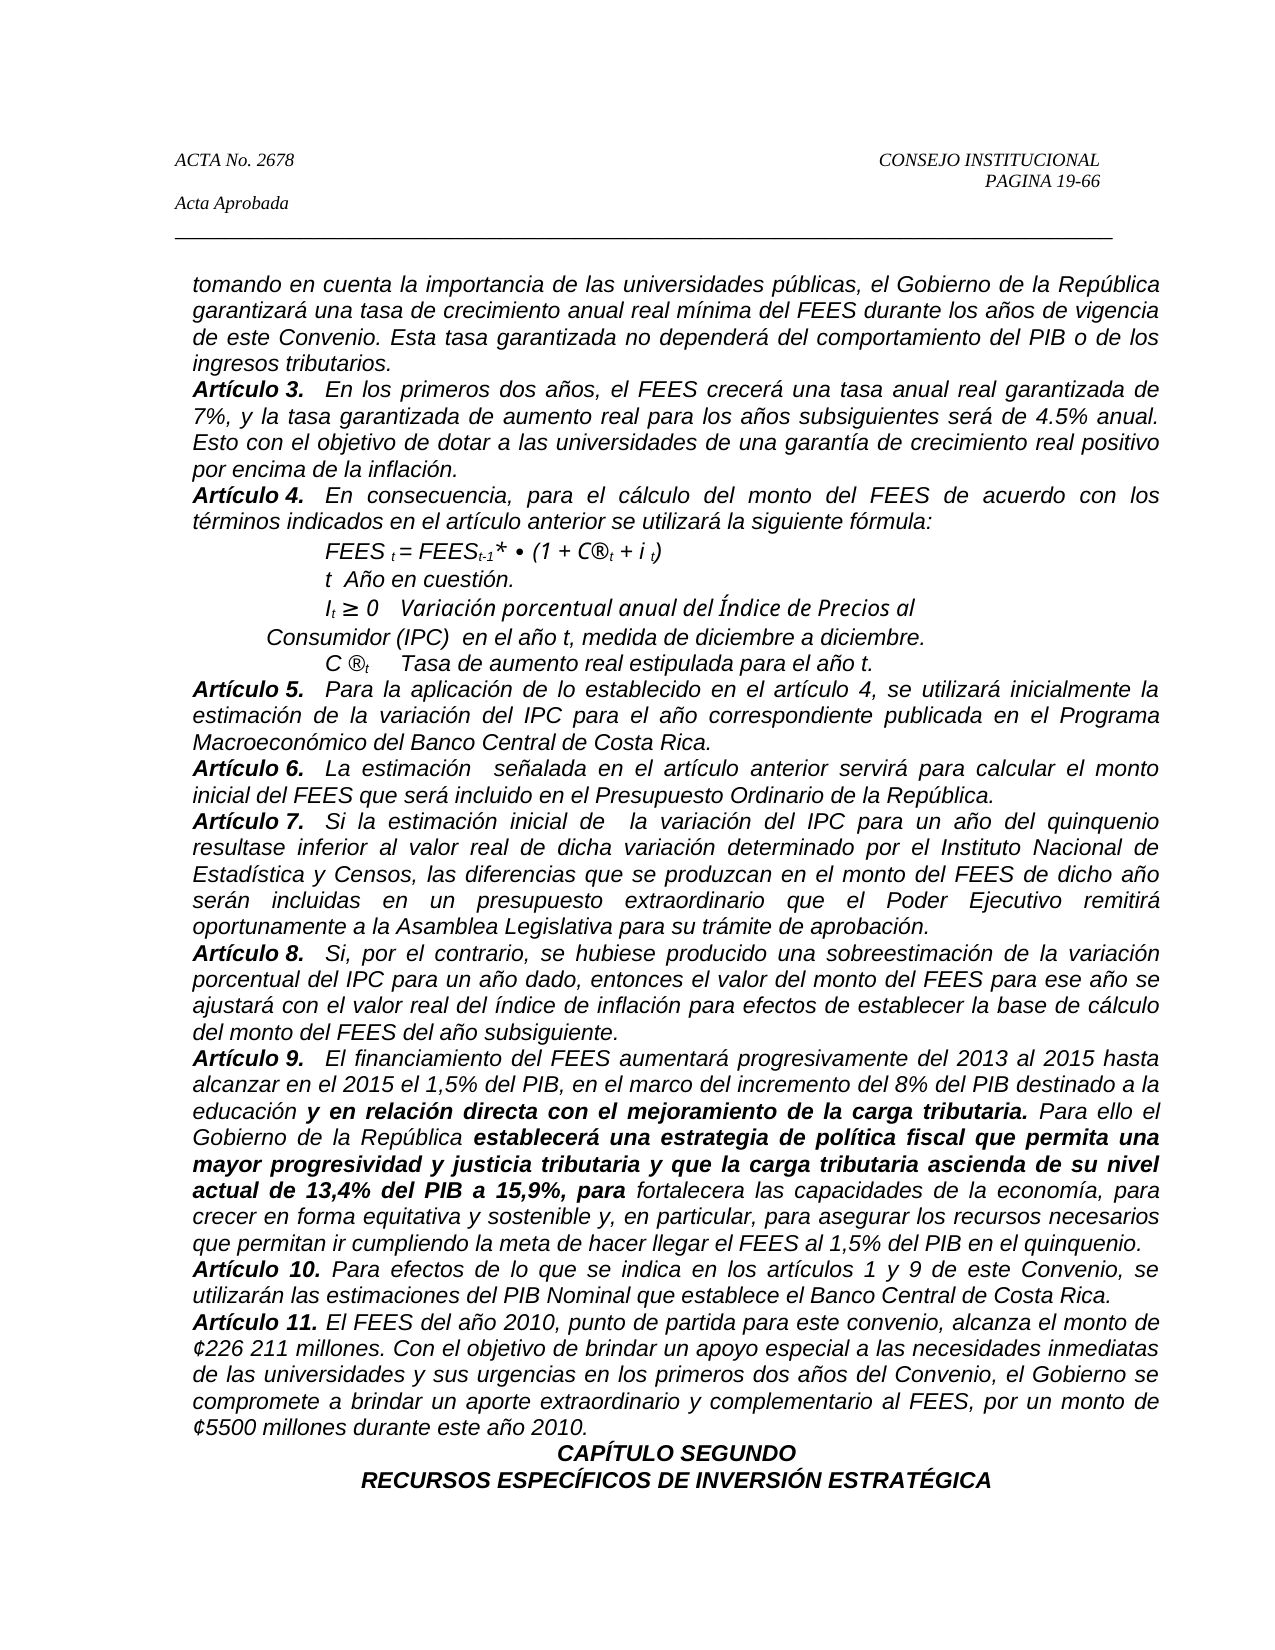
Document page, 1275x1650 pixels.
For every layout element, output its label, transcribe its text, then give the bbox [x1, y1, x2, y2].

text Artículo 11. El FEES del año 2010, punto de partida para este convenio, alcanza el monto de ¢226 211 millones. Con el objetivo de brindar un apoyo especial a las necesidades inmediatas de las universidades y sus urgencias en los primeros dos años del Convenio, el Gobierno se compromete a brindar un aporte extraordinario y complementario al FEES, por un monto de ¢5500 millones durante este año 2010. [192, 1309, 1161, 1440]
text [192, 271, 1161, 376]
text t Año en cuestión. [192, 566, 1161, 592]
text Artículo 4. En consecuencia, para el cálculo del monto del FEES de acuerdo con los términos indicados en el artículo anterior se utilizará la siguiente fórmula: [192, 482, 1161, 534]
text Artículo 8. Si, por el contrario, se hubiese producido una sobreestimación de la variación porcentual del IPC para un año dado, entonces el valor del monto del FEES para ese año se ajustará con el valor real del índice de inflación para efectos de establecer la base de cálculo del monto del FEES del año subsiguiente. [192, 940, 1161, 1045]
text It ≥ 0 Variación porcentual anual del Índice de Precios al [163, 592, 1161, 623]
text CAPÍTULO SEGUNDO [192, 1440, 1161, 1467]
text Artículo 6. La estimación señalada en el artículo anterior servirá para calcular el monto inicial del FEES que será incluido en el Presupuesto Ordinario de la República. [192, 755, 1161, 808]
text FEES t = FEESt-1* ∙ (1 + C®t + i t) [192, 534, 1161, 566]
text RECURSOS ESPECÍFICOS DE INVERSIÓN ESTRATÉGICA [192, 1467, 1161, 1493]
text Consumidor (IPC) en el año t, medida de diciembre a diciembre. [192, 623, 1161, 650]
text Artículo 9. El financiamiento del FEES aumentará progresivamente del 2013 al 2015 hasta alcanzar en el 2015 el 1,5% del PIB, en el marco del incremento del 8% del PIB destinado a la educación y en relación directa con el mejoramiento de la carga tributaria. Para ello el Gobierno de la República establecerá una estrategia de política fiscal que permita una mayor progresividad y justicia tributaria y que la carga tributaria ascienda de su nivel actual de 13,4% del PIB a 15,9%, para fortalecera las capacidades de la economía, para crecer en forma equitativa y sostenible y, en particular, para asegurar los recursos necesarios que permitan ir cumpliendo la meta de hacer llegar el FEES al 1,5% del PIB en el quinquenio. [192, 1045, 1161, 1256]
text Artículo 10. Para efectos de lo que se indica en los artículos 1 y 9 de este Convenio, se utilizarán las estimaciones del PIB Nominal que establece el Banco Central de Costa Rica. [192, 1256, 1161, 1309]
text Artículo 7. Si la estimación inicial de la variación del IPC para un año del quinquenio resultase inferior al valor real de dicha variación determinado por el Instituto Nacional de Estadística y Censos, las diferencias que se produzcan en el monto del FEES de dicho año serán incluidas en un presupuesto extraordinario que el Poder Ejecutivo remitirá oportunamente a la Asamblea Legislativa para su trámite de aprobación. [192, 808, 1161, 940]
text C ®t Tasa de aumento real estipulada para el año t. [163, 650, 1161, 676]
text Artículo 3. En los primeros dos años, el FEES crecerá una tasa anual real garantizada de 7%, y la tasa garantizada de aumento real para los años subsiguientes será de 4.5% anual. Esto con el objetivo de dotar a las universidades de una garantía de crecimiento real positivo por encima de la inflación. [192, 376, 1161, 482]
text Artículo 5. Para la aplicación de lo establecido en el artículo 4, se utilizará inicialmente la estimación de la variación del IPC para el año correspondiente publicada en el Programa Macroeconómico del Banco Central de Costa Rica. [192, 676, 1161, 755]
